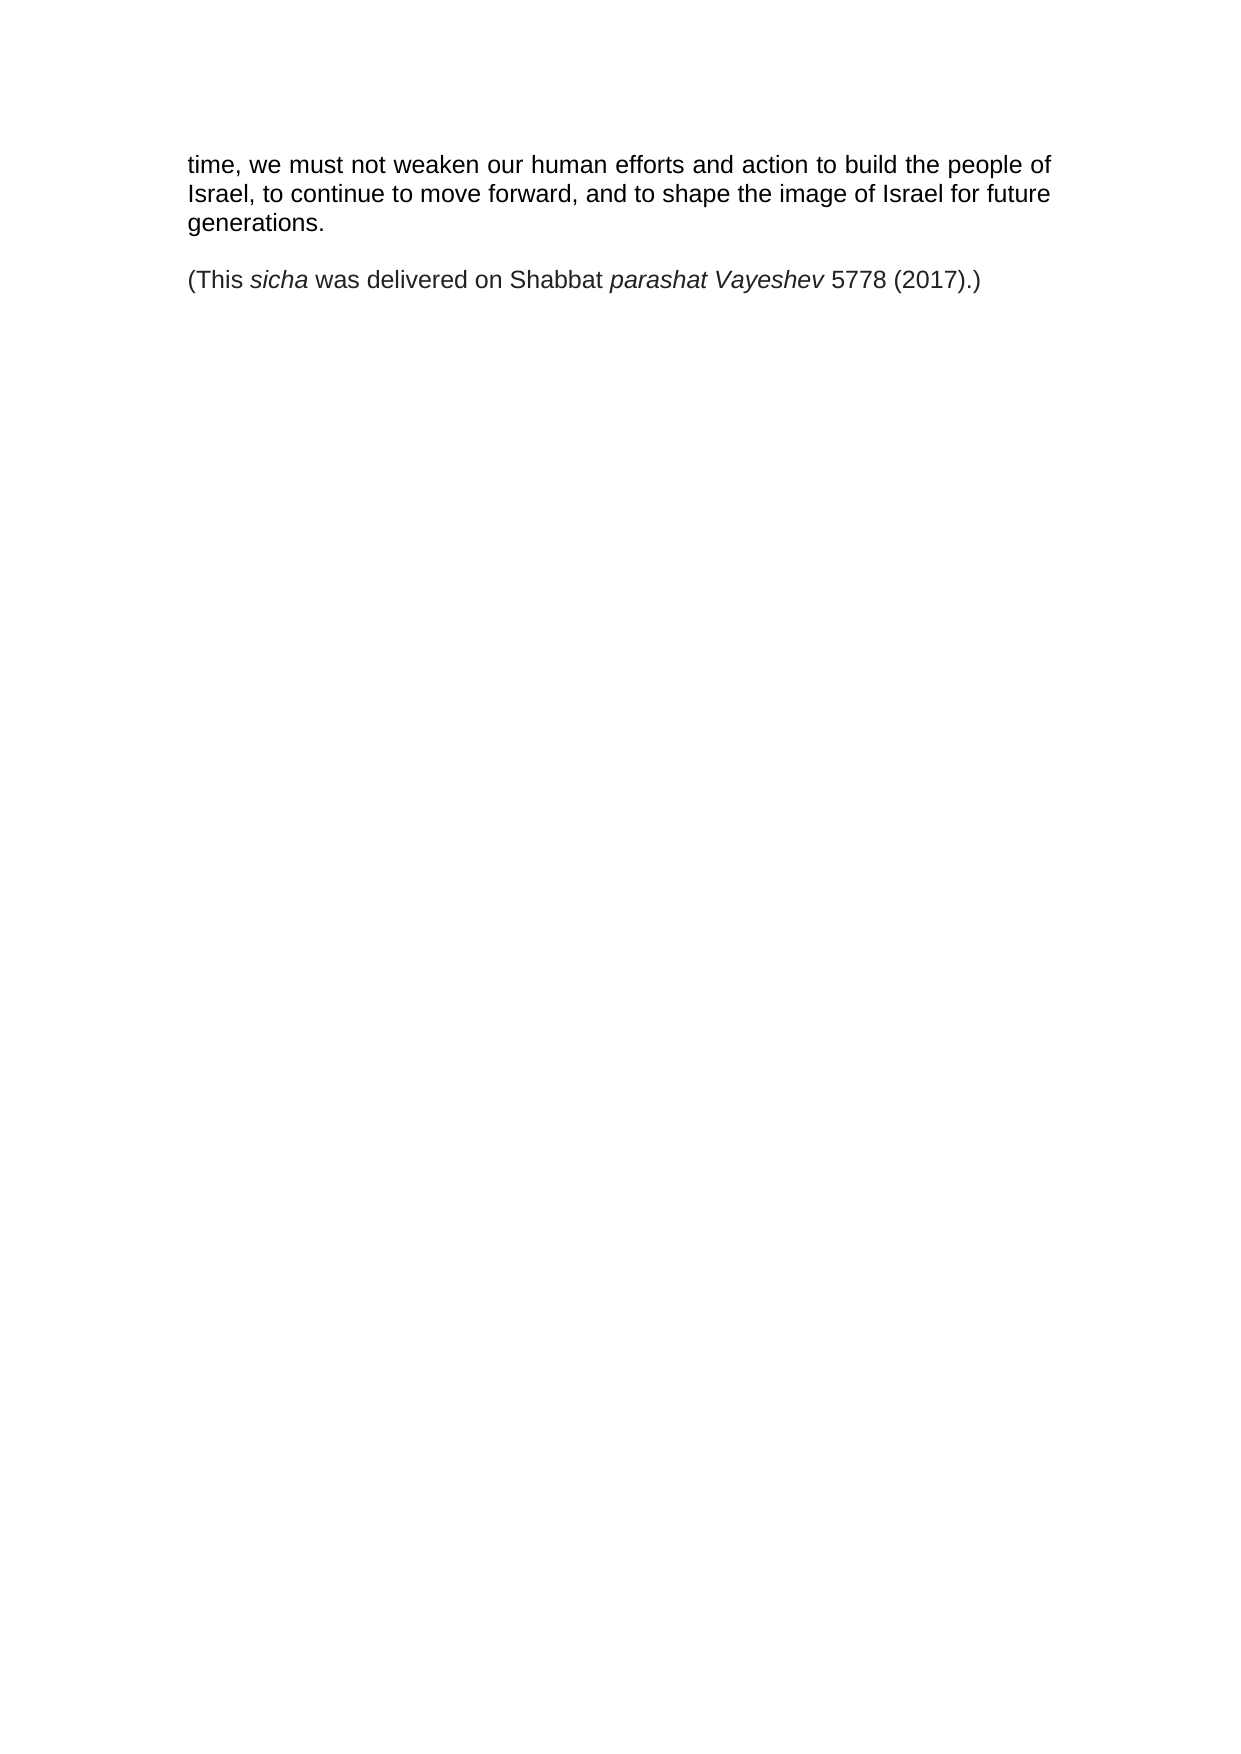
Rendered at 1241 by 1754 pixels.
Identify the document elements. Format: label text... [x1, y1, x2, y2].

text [187, 150, 1053, 236]
text (This sicha was delivered on Shabbat parashat Vayeshev 5778 (2017).) [187, 265, 1053, 294]
